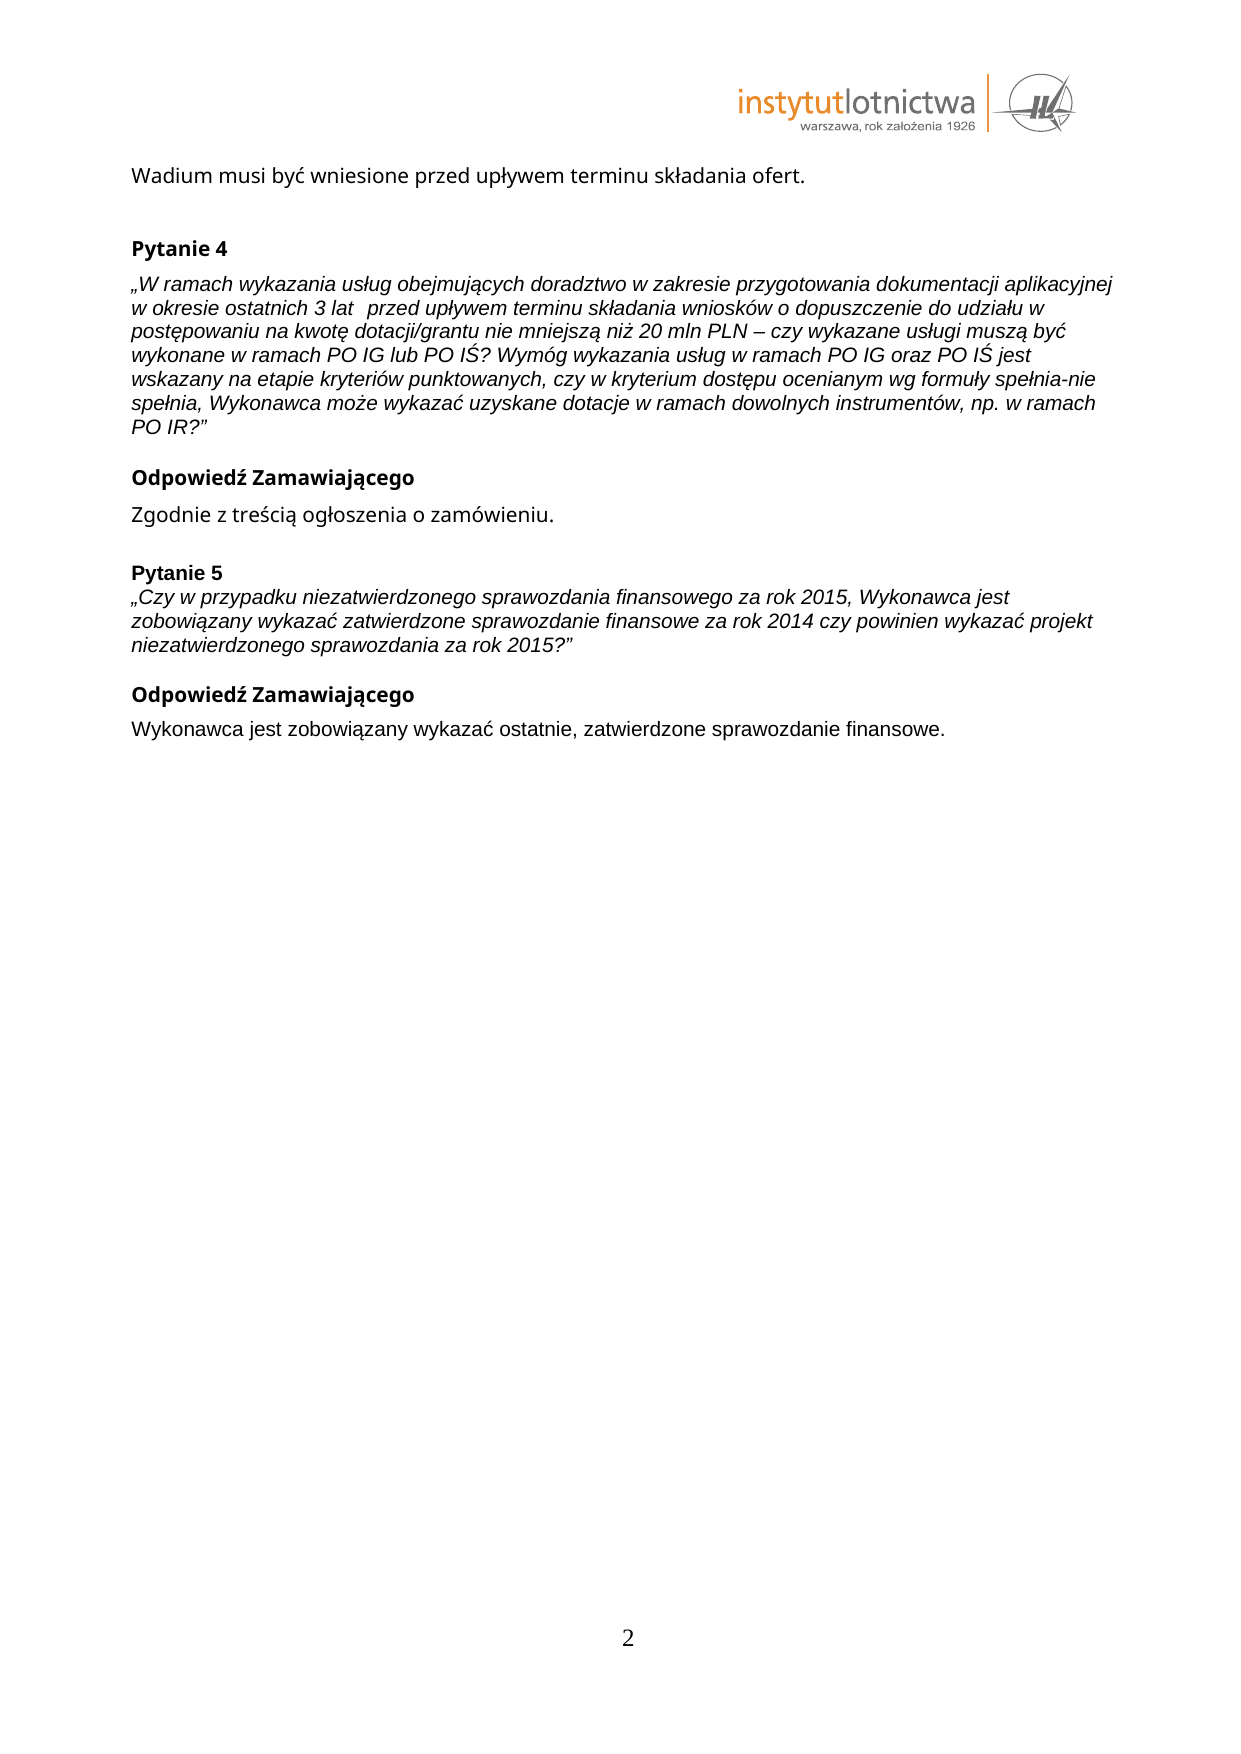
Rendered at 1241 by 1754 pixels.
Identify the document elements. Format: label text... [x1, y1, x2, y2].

text „W ramach wykazania usług obejmujących doradztwo w zakresie przygotowania dokumentacji aplikacyjnej w okresie ostatnich 3 lat przed upływem terminu składania wniosków o dopuszczenie do udziału w postępowaniu na kwotę dotacji/grantu nie mniejszą niż 20 mln PLN – czy wykazane usługi muszą być wykonane w ramach PO IG lub PO IŚ? Wymóg wykazania usług w ramach PO IG oraz PO IŚ jest wskazany na etapie kryteriów punktowanych, czy w kryterium dostępu ocenianym wg formuły spełnia-nie spełnia, Wykonawca może wykazać uzyskane dotacje w ramach dowolnych instrumentów, np. w ramach PO IR?” [131, 271, 1125, 439]
text Odpowiedź Zamawiającego [131, 680, 1125, 709]
text Odpowiedź Zamawiającego [131, 463, 1125, 491]
text Zgodnie z treścią ogłoszenia o zamówieniu. [131, 500, 1125, 528]
text „Czy w przypadku niezatwierdzonego sprawozdania finansowego za rok 2015, Wykonawca jest zobowiązany wykazać zatwierdzone sprawozdanie finansowe za rok 2014 czy powinien wykazać projekt niezatwierdzonego sprawozdania za rok 2015?” [131, 584, 1125, 656]
text Pytanie 5 [131, 561, 1125, 584]
text Wykonawca jest zobowiązany wykazać ostatnie, zatwierdzone sprawozdanie finansowe. [131, 717, 1125, 741]
text Wadium musi być wniesione przed upływem terminu składania ofert. [131, 161, 1125, 189]
text Pytanie 4 [131, 234, 1125, 263]
